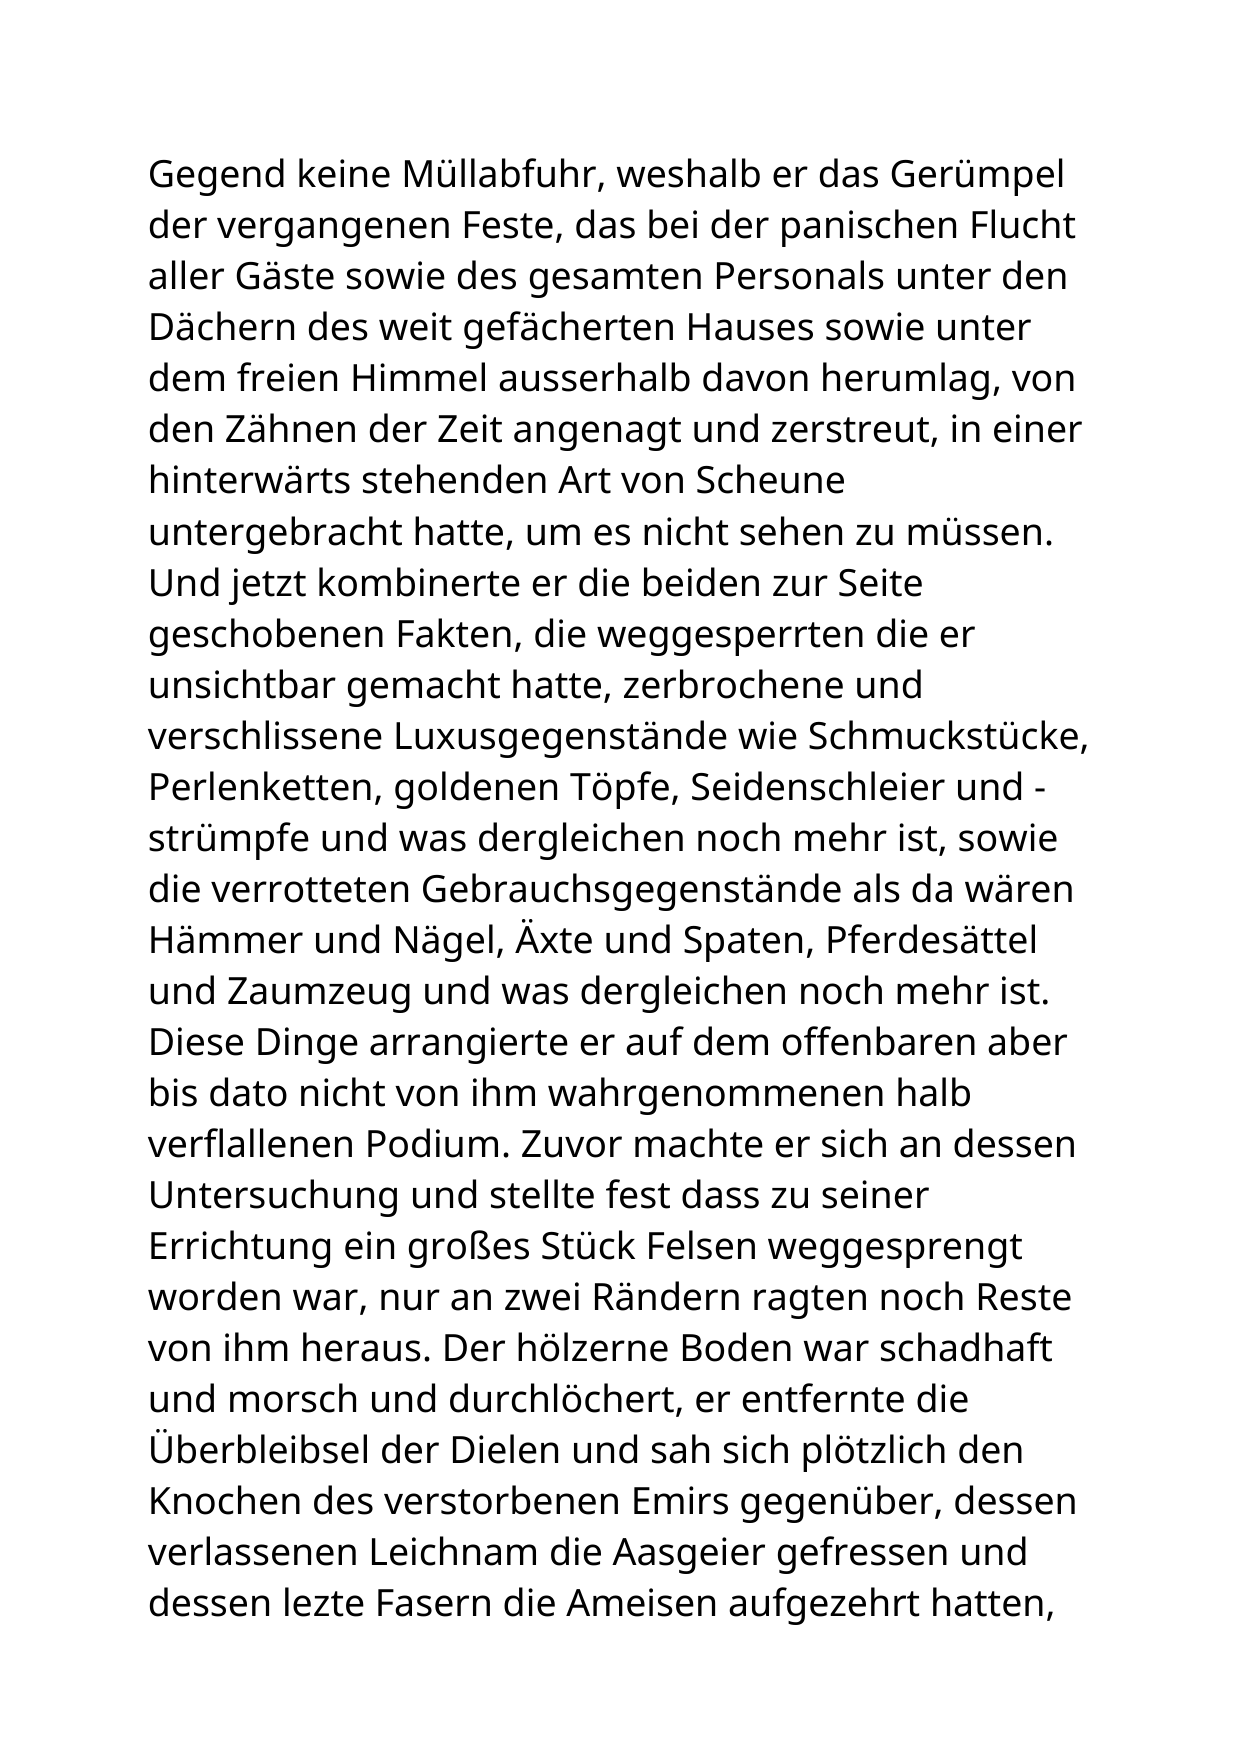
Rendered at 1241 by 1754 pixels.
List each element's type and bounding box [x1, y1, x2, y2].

text [148, 148, 1093, 1628]
